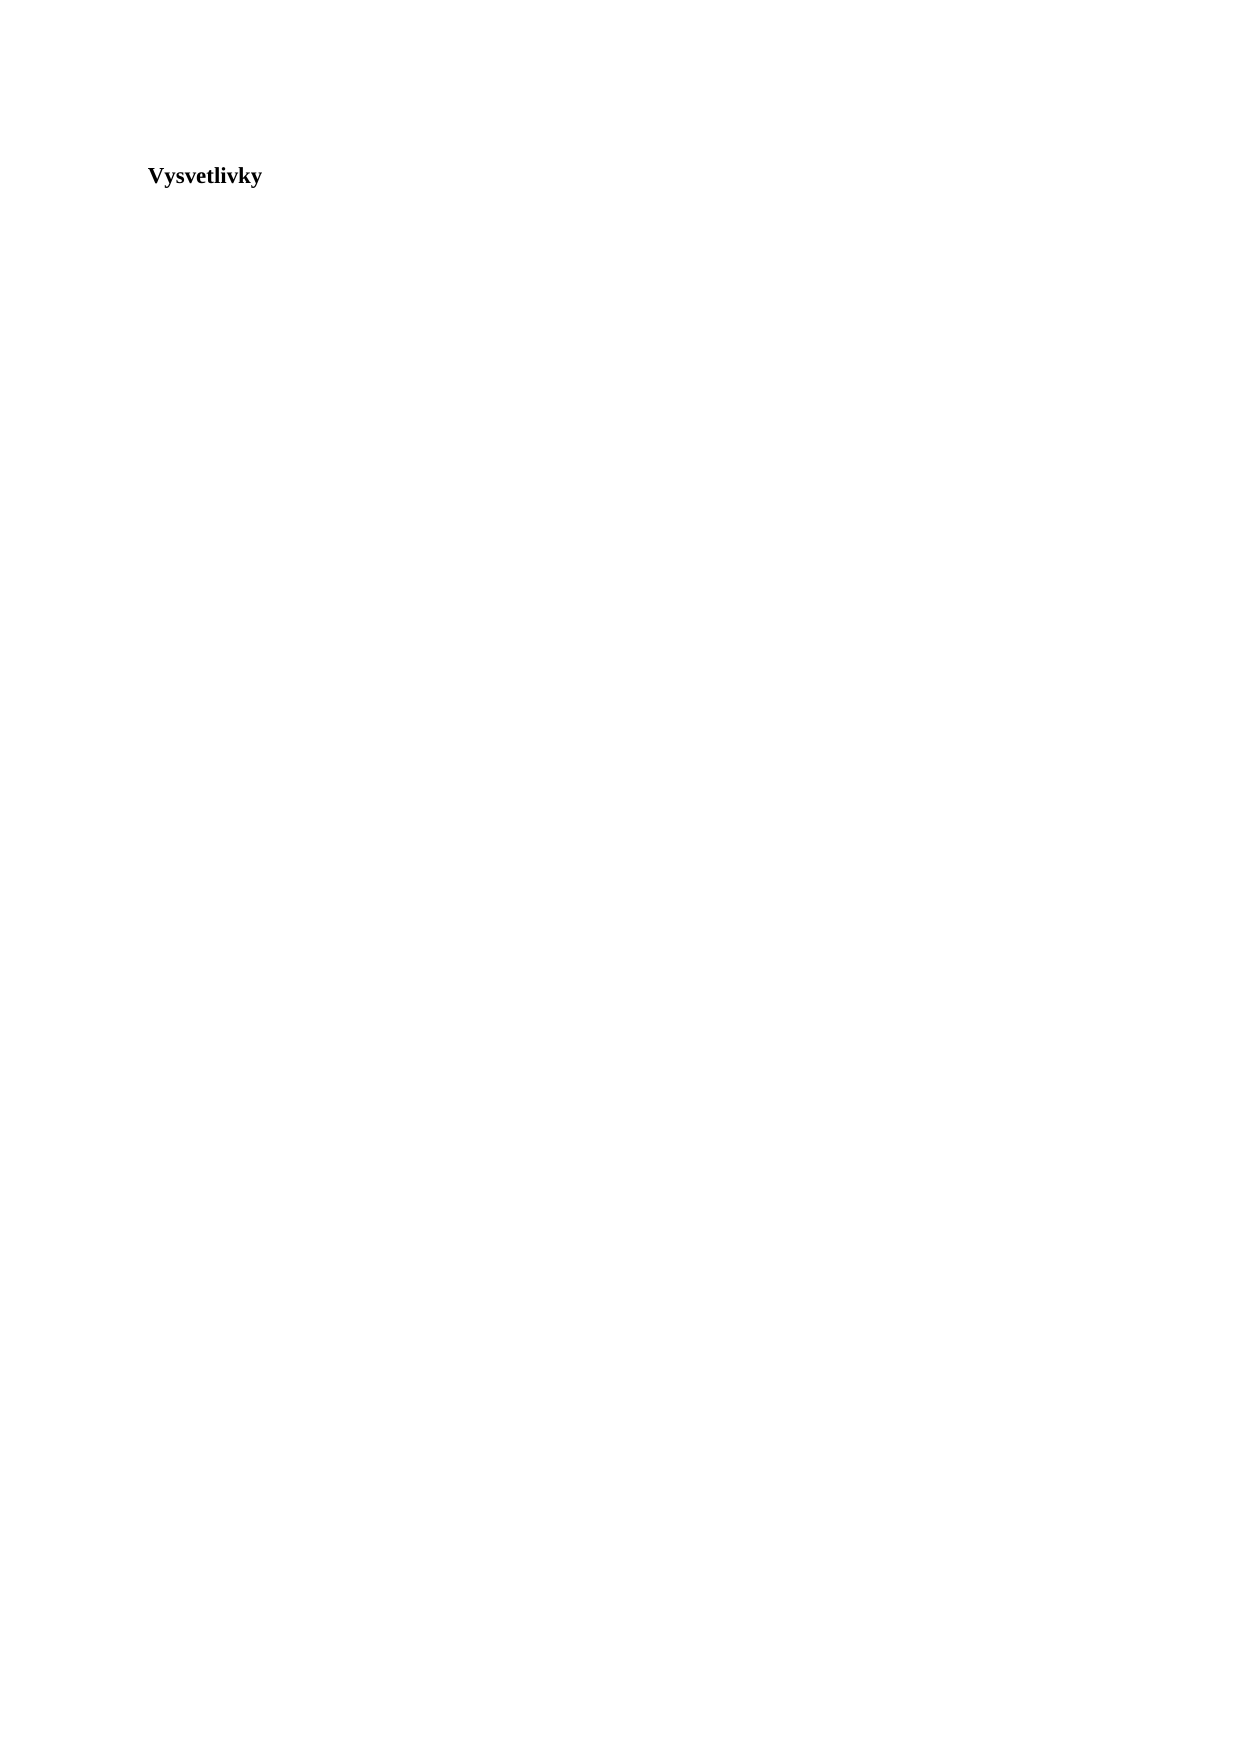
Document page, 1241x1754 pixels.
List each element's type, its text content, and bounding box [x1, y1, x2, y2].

text Vysvetlivky [148, 162, 1093, 189]
